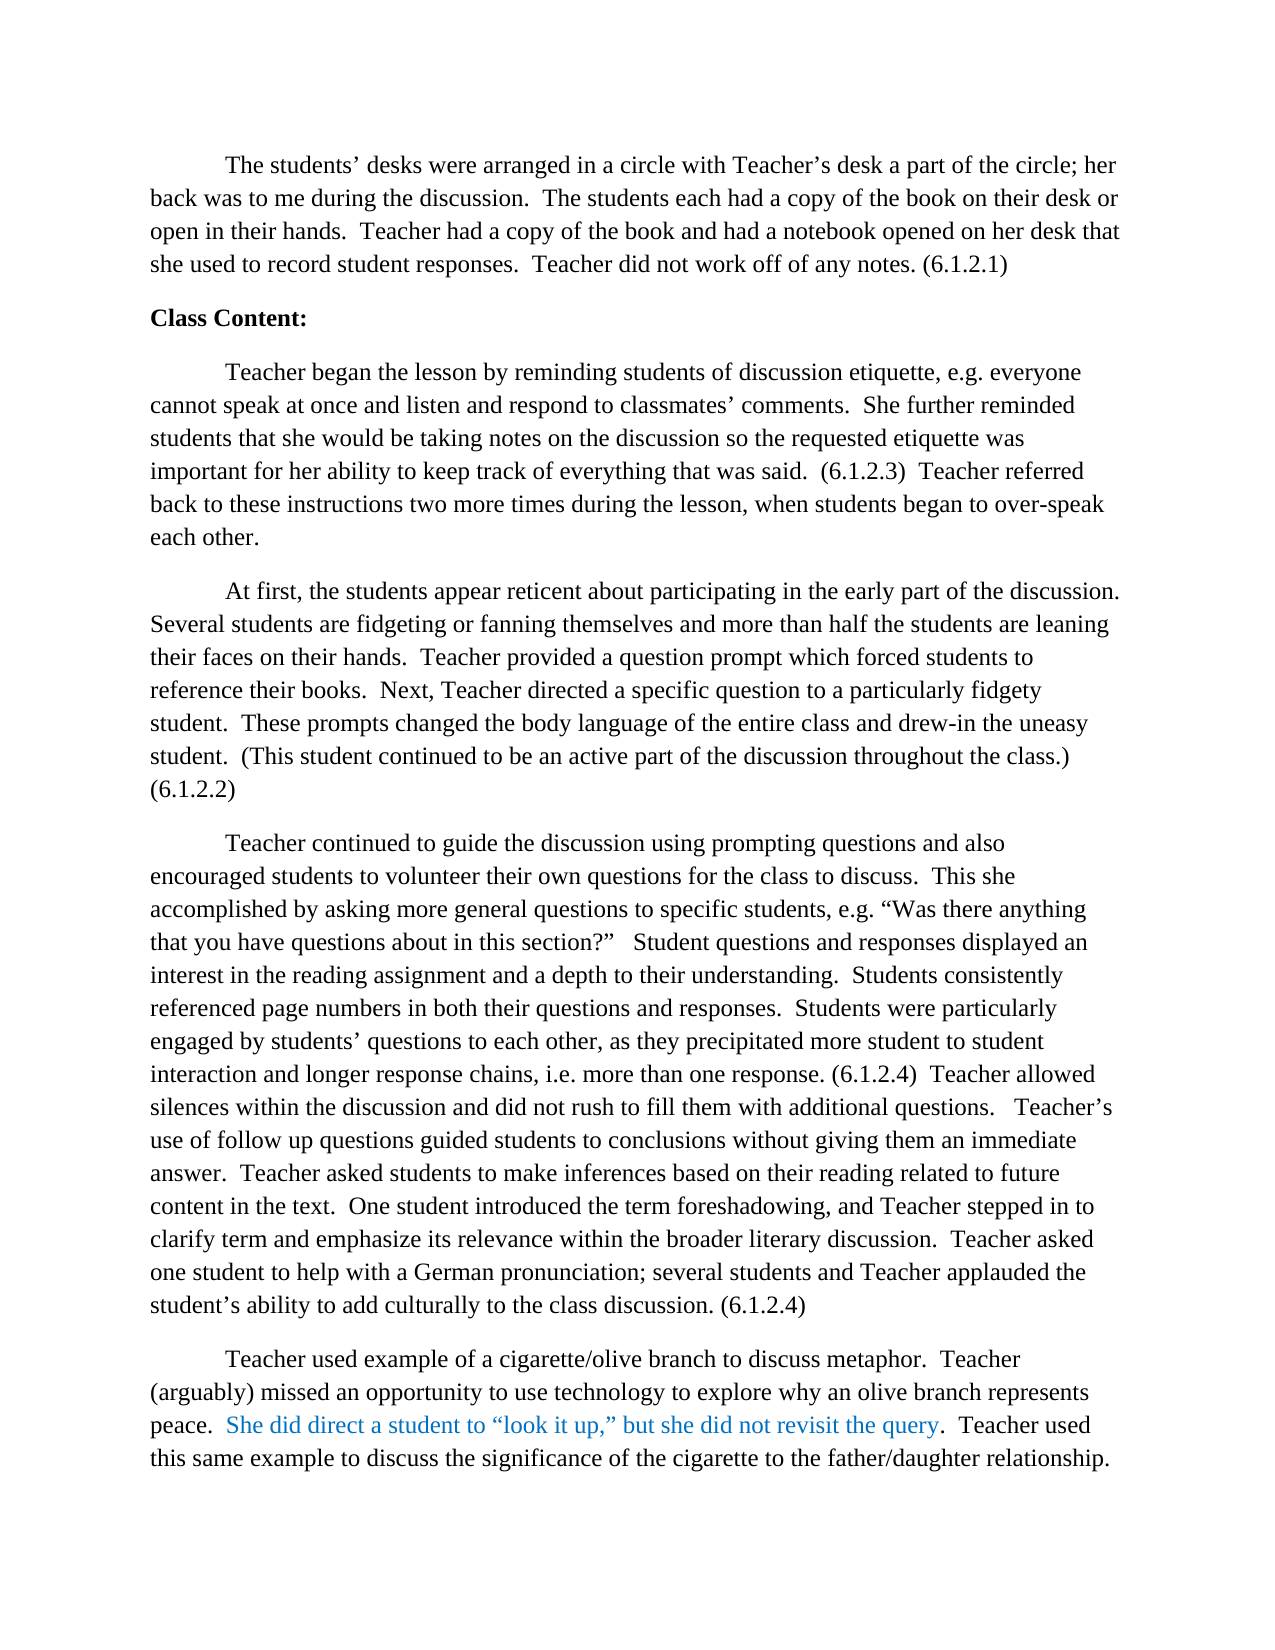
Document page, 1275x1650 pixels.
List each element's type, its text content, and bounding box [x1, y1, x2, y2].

text Teacher continued to guide the discussion using prompting questions and also encouraged students to volunteer their own questions for the class to discuss. This she accomplished by asking more general questions to specific students, e.g. “Was there anything that you have questions about in this section?” Student questions and responses displayed an interest in the reading assignment and a depth to their understanding. Students consistently referenced page numbers in both their questions and responses. Students were particularly engaged by students’ questions to each other, as they precipitated more student to student interaction and longer response chains, i.e. more than one response. (6.1.2.4) Teacher allowed silences within the discussion and did not rush to fill them with additional questions. Teacher’s use of follow up questions guided students to conclusions without giving them an immediate answer. Teacher asked students to make inferences based on their reading related to future content in the text. One student introduced the term foreshadowing, and Teacher stepped in to clarify term and emphasize its relevance within the broader literary discussion. Teacher asked one student to help with a German pronunciation; several students and Teacher applauded the student’s ability to add culturally to the class discussion. (6.1.2.4) [150, 828, 1125, 1319]
text Class Content: [150, 303, 1125, 332]
text Teacher began the lesson by reminding students of discussion etiquette, e.g. everyone cannot speak at once and listen and respond to classmates’ comments. She further reminded students that she would be taking notes on the discussion so the requested etiquette was important for her ability to keep track of everything that was said. (6.1.2.3) Teacher referred back to these instructions two more times during the lesson, when students began to over-speak each other. [150, 357, 1125, 551]
text At first, the students appear reticent about participating in the early part of the discussion. Several students are fidgeting or fanning themselves and more than half the students are leaning their faces on their hands. Teacher provided a question prompt which forced students to reference their books. Next, Teacher directed a specific question to a particularly fidgety student. These prompts changed the body language of the entire class and drew-in the uneasy student. (This student continued to be an active part of the discussion throughout the class.) (6.1.2.2) [150, 576, 1125, 803]
text The students’ desks were arranged in a circle with Teacher’s desk a part of the circle; her back was to me during the discussion. The students each had a copy of the book on their desk or open in their hands. Teacher had a copy of the book and had a notebook opened on her desk that she used to record student responses. Teacher did not work off of any notes. (6.1.2.1) [150, 150, 1125, 278]
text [150, 1344, 1125, 1472]
